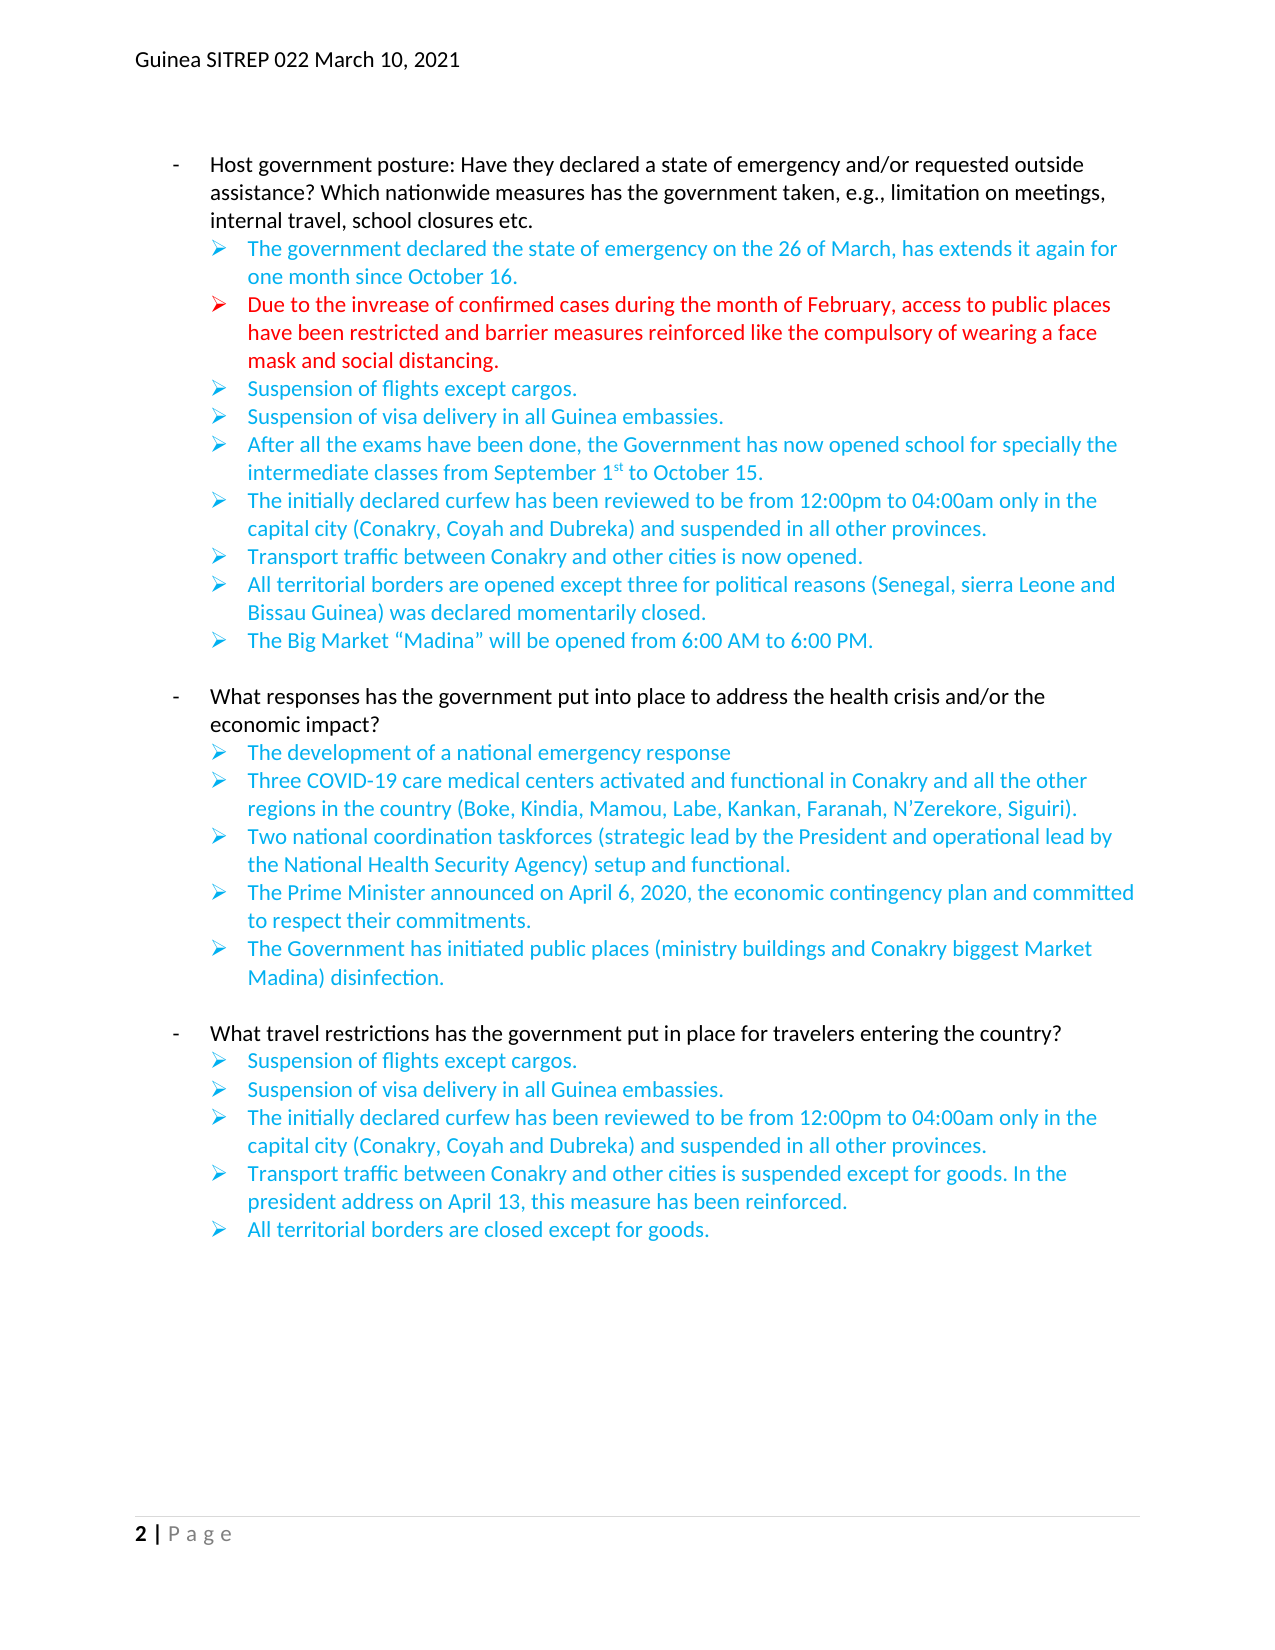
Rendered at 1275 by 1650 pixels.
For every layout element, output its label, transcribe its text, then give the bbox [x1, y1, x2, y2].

list Transport traffic between Conakry and other cities is now opened. [210, 542, 1140, 570]
list What travel restrictions has the government put in place for travelers entering the country? [172, 1019, 1140, 1047]
picture [212, 436, 224, 443]
list The initially declared curfew has been reviewed to be from 12:00pm to 04:00am only in the capital city (Conakry, Coyah and Dubreka) and suspended in all other provinces. [210, 1103, 1140, 1159]
picture [212, 240, 224, 247]
list After all the exams have been done, the Government has now opened school for specially the intermediate classes from September 1st to October 15. [210, 430, 1140, 486]
list Due to the invrease of confirmed cases during the month of February, access to public places have been restricted and barrier measures reinforced like the compulsory of wearing a face mask and social distancing. [210, 290, 1140, 374]
list The Big Market “Madina” will be opened from 6:00 AM to 6:00 PM. [210, 626, 1140, 654]
picture [212, 1221, 224, 1228]
picture [212, 828, 224, 835]
list The Prime Minister announced on April 6, 2020, the economic contingency plan and committed to respect their commitments. [210, 878, 1140, 934]
picture [212, 492, 224, 499]
list All territorial borders are opened except three for political reasons (Senegal, sierra Leone and Bissau Guinea) was declared momentarily closed. [210, 570, 1140, 626]
list The Government has initiated public places (ministry buildings and Conakry biggest Market Madina) disinfection. [210, 934, 1140, 991]
list Transport traffic between Conakry and other cities is suspended except for goods. In the president address on April 13, this measure has been reinforced. [210, 1159, 1140, 1215]
picture [212, 744, 224, 751]
list The government declared the state of emergency on the 26 of March, has extends it again for one month since October 16. [210, 234, 1140, 290]
picture [212, 1081, 224, 1088]
picture [212, 632, 224, 639]
picture [212, 884, 224, 891]
picture [212, 548, 224, 555]
picture [212, 380, 224, 387]
list The initially declared curfew has been reviewed to be from 12:00pm to 04:00am only in the capital city (Conakry, Coyah and Dubreka) and suspended in all other provinces. [210, 486, 1140, 542]
picture [212, 576, 224, 583]
picture [212, 408, 224, 415]
picture [212, 772, 224, 779]
list Suspension of flights except cargos. [210, 1047, 1140, 1075]
picture [212, 1165, 224, 1172]
list All territorial borders are closed except for goods. [210, 1215, 1140, 1243]
picture [212, 1109, 224, 1116]
list Three COVID-19 care medical centers activated and functional in Conakry and all the other regions in the country (Boke, Kindia, Mamou, Labe, Kankan, Faranah, N’Zerekore, Siguiri). [210, 766, 1140, 822]
picture [212, 1052, 224, 1059]
list What responses has the government put into place to address the health crisis and/or the economic impact? [172, 682, 1140, 738]
list Two national coordination taskforces (strategic lead by the President and operational lead by the National Health Security Agency) setup and functional. [210, 822, 1140, 878]
picture [212, 940, 224, 947]
list Suspension of flights except cargos. [210, 374, 1140, 402]
list The development of a national emergency response [210, 738, 1140, 766]
list Host government posture: Have they declared a state of emergency and/or requested outside assistance? Which nationwide measures has the government taken, e.g., limitation on meetings, internal travel, school closures etc. [172, 150, 1140, 234]
list Suspension of visa delivery in all Guinea embassies. [210, 402, 1140, 430]
list Suspension of visa delivery in all Guinea embassies. [210, 1075, 1140, 1103]
